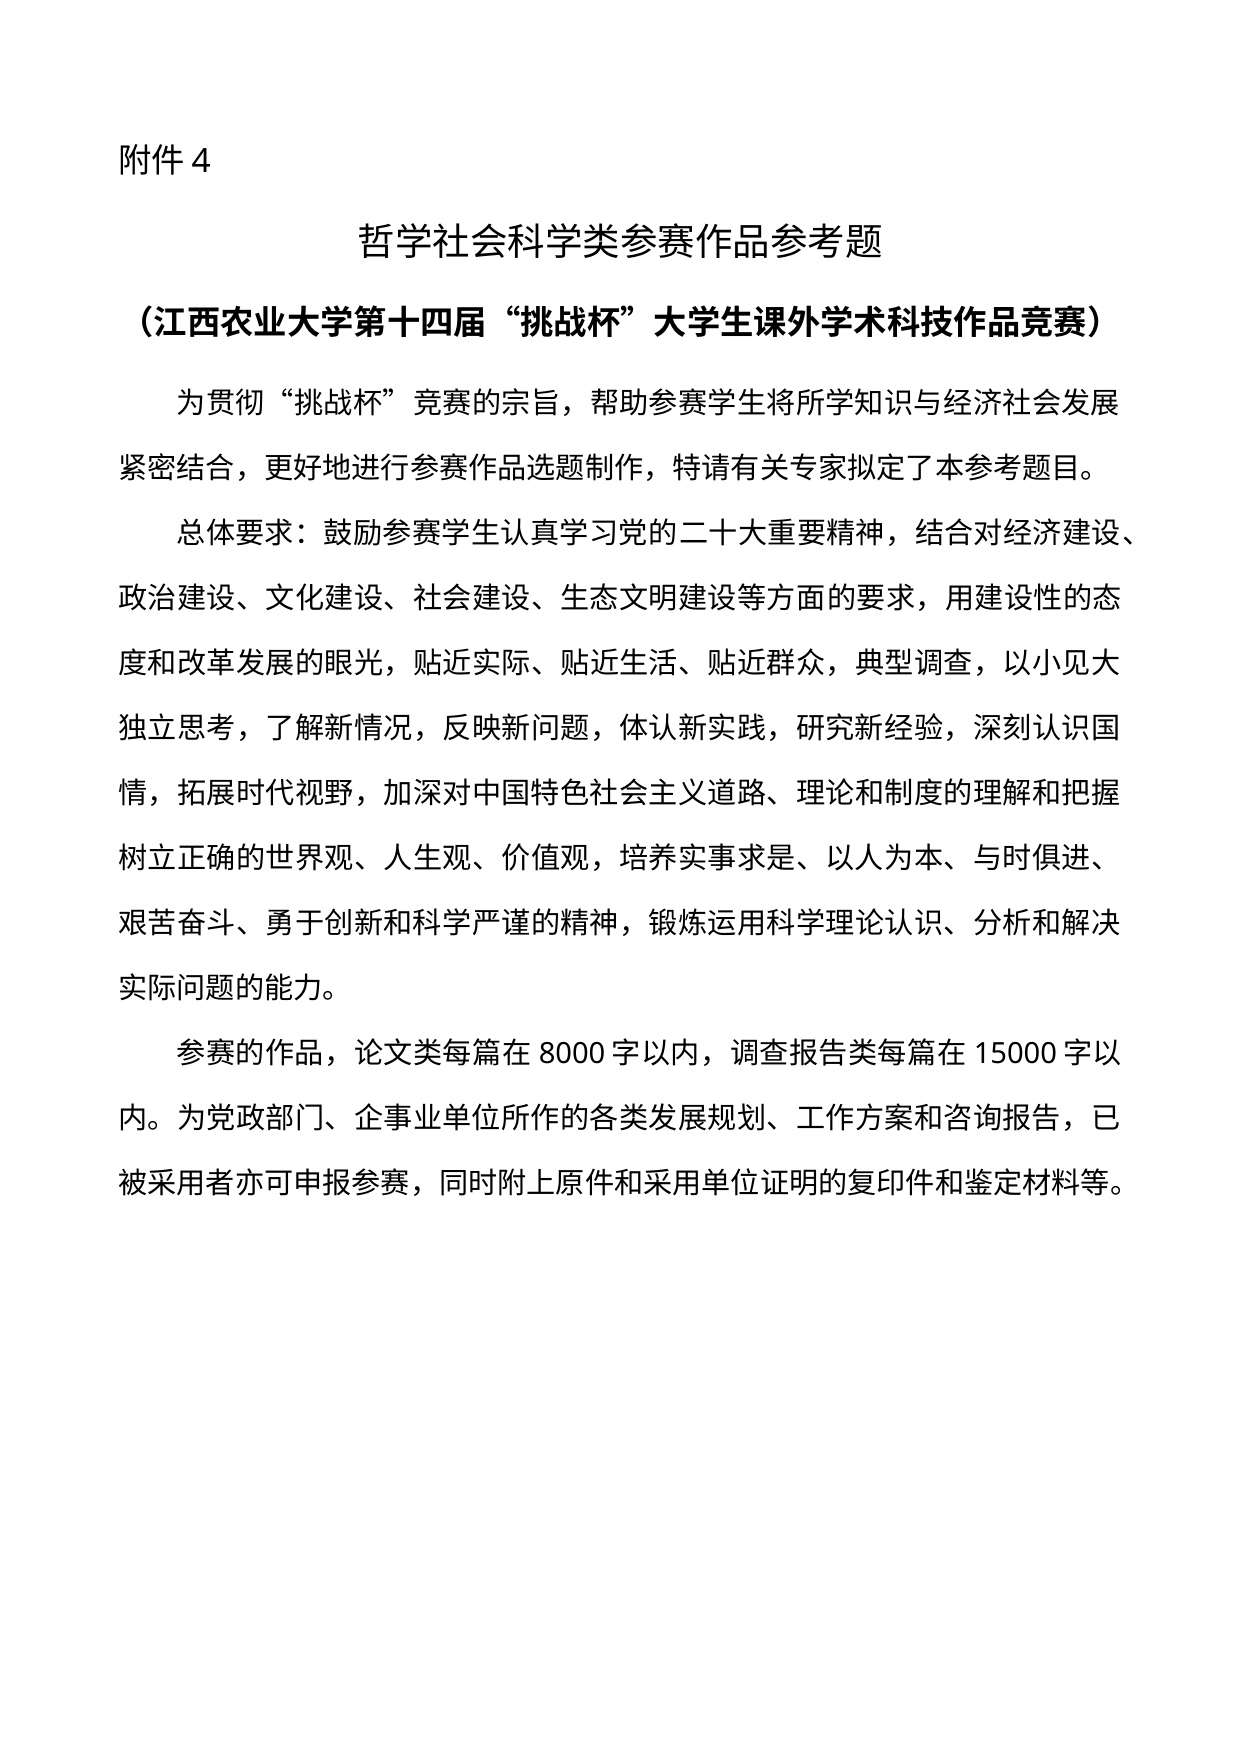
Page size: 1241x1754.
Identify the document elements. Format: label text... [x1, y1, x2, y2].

text 哲学社会科学类参赛作品参考题 [118, 207, 1122, 272]
text 参赛的作品，论文类每篇在8000字以内，调查报告类每篇在15000字以内。为党政部门、企事业单位所作的各类发展规划、工作方案和咨询报告，已被采用者亦可申报参赛，同时附上原件和采用单位证明的复印件和鉴定材料等。 [118, 1018, 1122, 1213]
text 为贯彻“挑战杯”竞赛的宗旨，帮助参赛学生将所学知识与经济社会发展紧密结合，更好地进行参赛作品选题制作，特请有关专家拟定了本参考题目。 [118, 368, 1122, 498]
text （江西农业大学第十四届“挑战杯”大学生课外学术科技作品竞赛） [118, 287, 1122, 352]
text 附件4 [118, 126, 1122, 191]
text 总体要求：鼓励参赛学生认真学习党的二十大重要精神，结合对经济建设、政治建设、文化建设、社会建设、生态文明建设等方面的要求，用建设性的态度和改革发展的眼光，贴近实际、贴近生活、贴近群众，典型调查，以小见大，独立思考，了解新情况，反映新问题，体认新实践，研究新经验，深刻认识国情，拓展时代视野，加深对中国特色社会主义道路、理论和制度的理解和把握，树立正确的世界观、人生观、价值观，培养实事求是、以人为本、与时俱进、艰苦奋斗、勇于创新和科学严谨的精神，锻炼运用科学理论认识、分析和解决实际问题的能力。 [118, 498, 1122, 1018]
